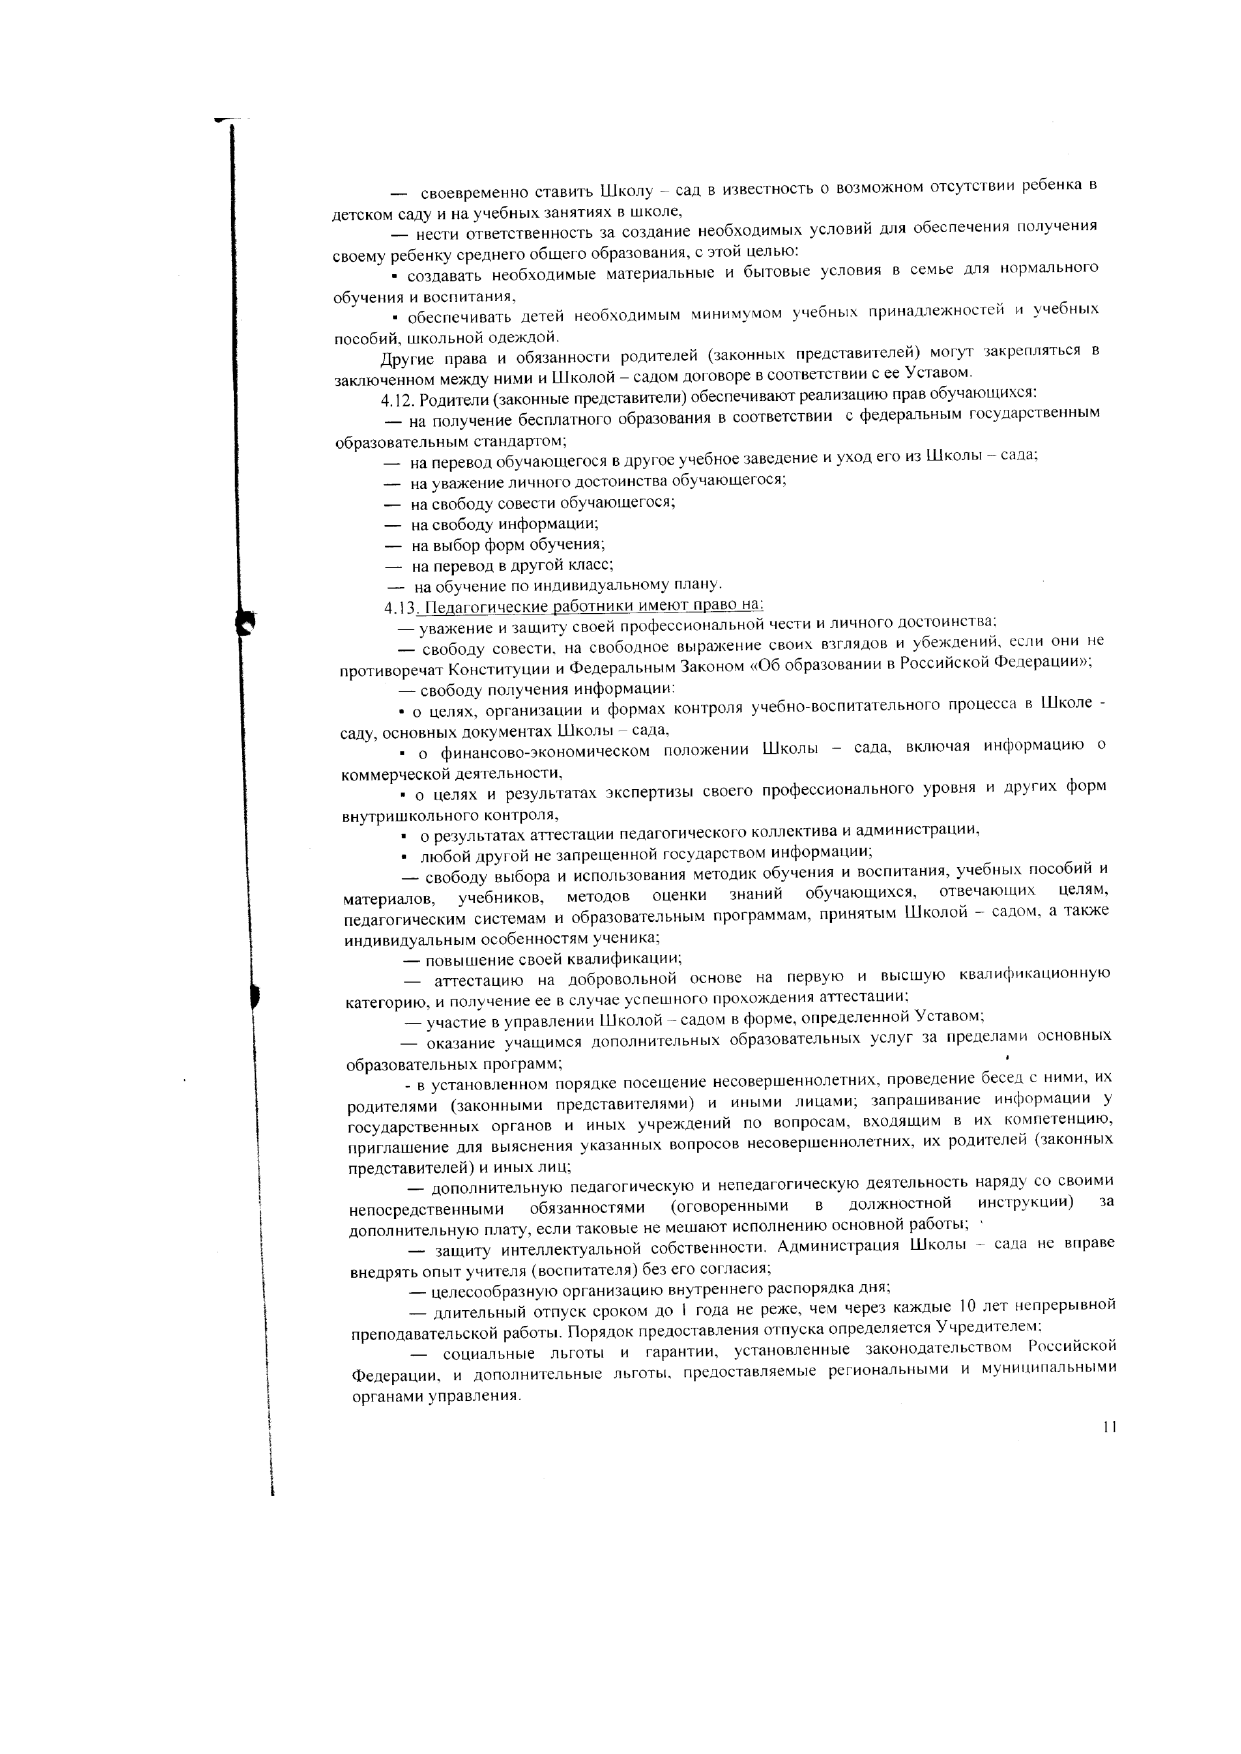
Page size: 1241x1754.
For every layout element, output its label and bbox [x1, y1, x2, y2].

picture [177, 118, 1152, 1496]
